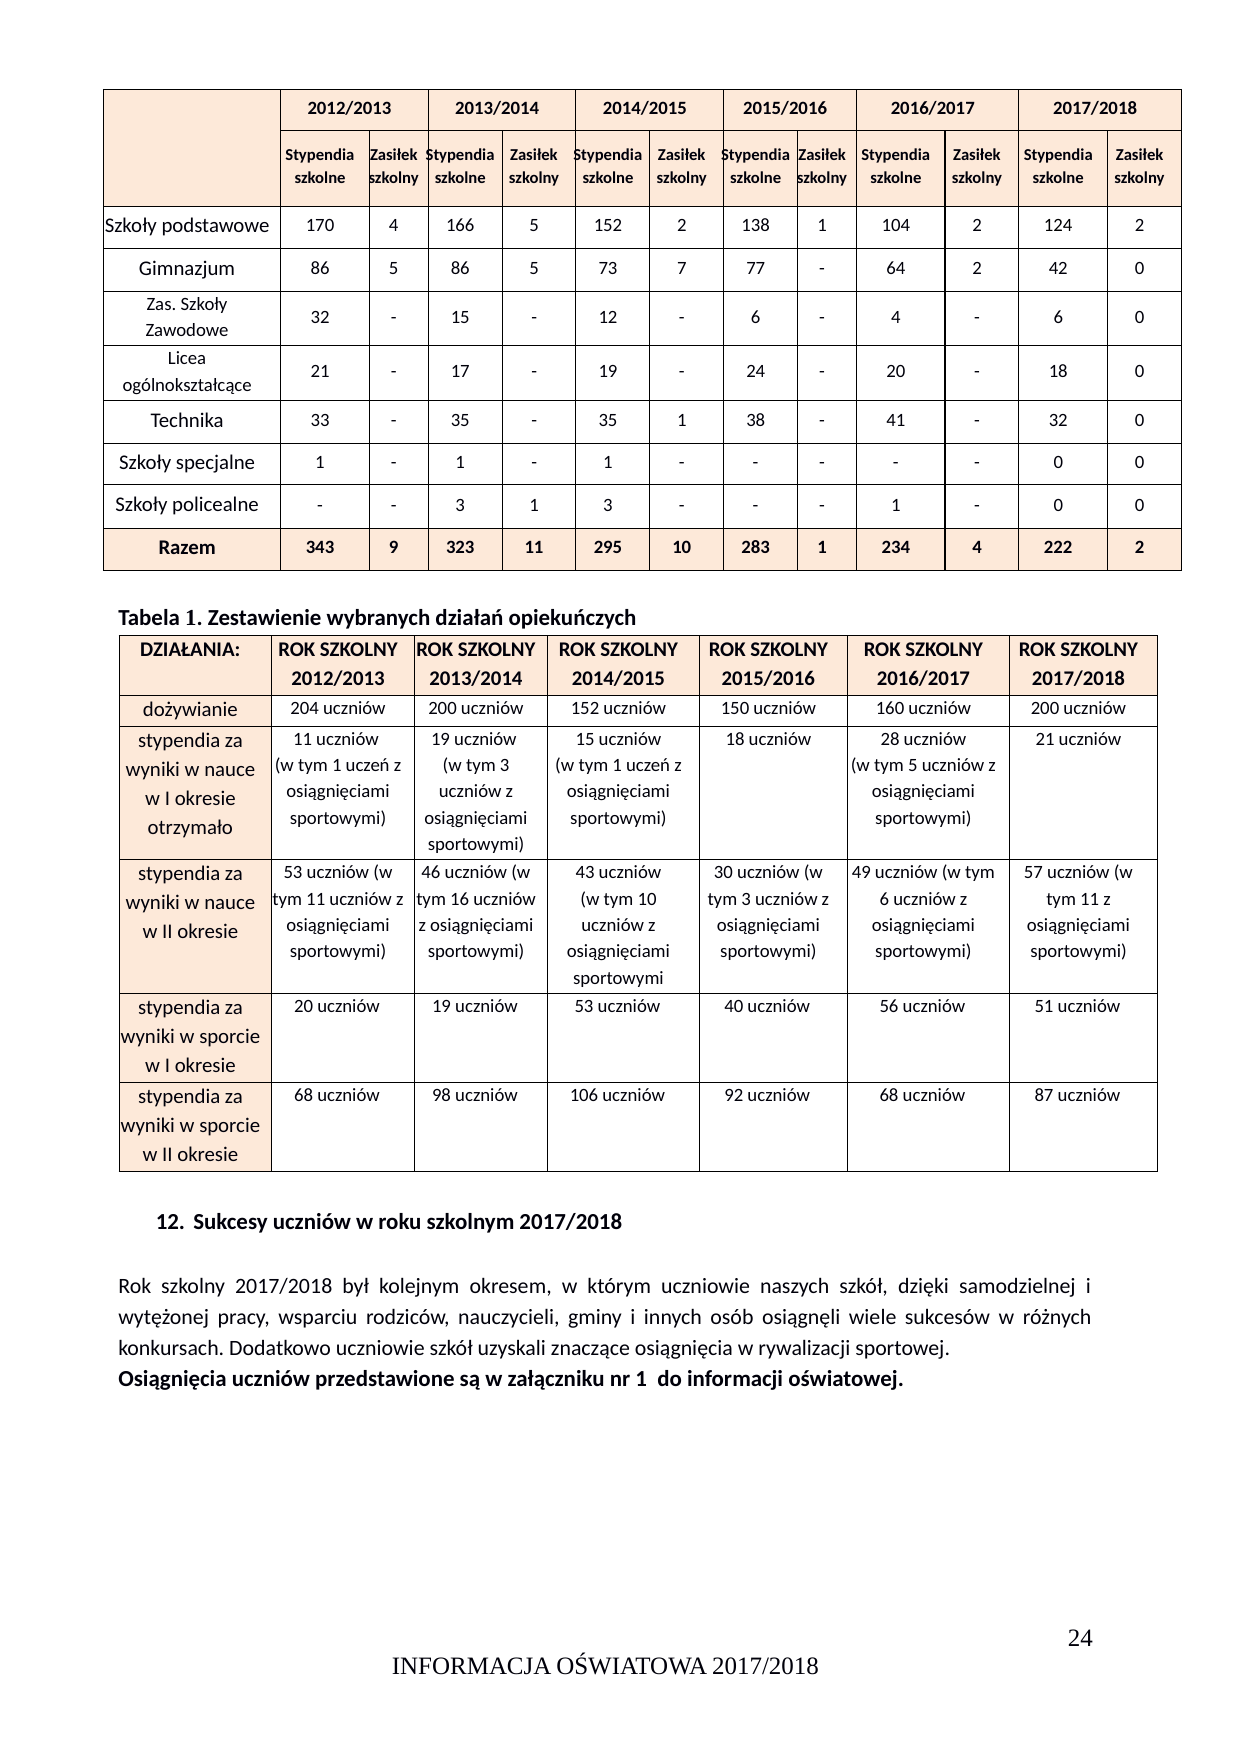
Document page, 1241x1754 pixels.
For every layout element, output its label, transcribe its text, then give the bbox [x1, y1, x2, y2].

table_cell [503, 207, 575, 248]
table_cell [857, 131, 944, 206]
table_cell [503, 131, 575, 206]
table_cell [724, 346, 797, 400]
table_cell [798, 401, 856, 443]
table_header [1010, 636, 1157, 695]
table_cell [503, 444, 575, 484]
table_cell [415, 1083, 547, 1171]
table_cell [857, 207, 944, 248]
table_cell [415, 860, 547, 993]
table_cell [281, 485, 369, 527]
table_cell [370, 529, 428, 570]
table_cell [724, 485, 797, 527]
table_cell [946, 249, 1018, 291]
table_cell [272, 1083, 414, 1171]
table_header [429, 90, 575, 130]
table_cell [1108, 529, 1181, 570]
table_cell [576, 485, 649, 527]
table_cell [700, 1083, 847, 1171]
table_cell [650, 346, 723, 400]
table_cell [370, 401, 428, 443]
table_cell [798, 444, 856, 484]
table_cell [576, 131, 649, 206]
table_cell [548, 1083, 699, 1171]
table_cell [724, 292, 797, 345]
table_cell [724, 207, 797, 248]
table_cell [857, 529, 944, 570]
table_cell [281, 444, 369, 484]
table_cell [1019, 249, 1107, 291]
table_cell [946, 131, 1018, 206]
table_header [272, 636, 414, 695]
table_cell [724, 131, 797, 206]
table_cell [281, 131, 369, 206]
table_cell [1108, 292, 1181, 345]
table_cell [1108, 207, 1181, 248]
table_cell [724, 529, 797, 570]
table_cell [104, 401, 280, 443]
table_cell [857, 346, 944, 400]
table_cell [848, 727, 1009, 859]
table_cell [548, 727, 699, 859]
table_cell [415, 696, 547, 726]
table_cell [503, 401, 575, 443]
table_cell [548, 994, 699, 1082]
text Tabela 35. Zestawienie wybranych działań opiekuńczych [118, 603, 1092, 631]
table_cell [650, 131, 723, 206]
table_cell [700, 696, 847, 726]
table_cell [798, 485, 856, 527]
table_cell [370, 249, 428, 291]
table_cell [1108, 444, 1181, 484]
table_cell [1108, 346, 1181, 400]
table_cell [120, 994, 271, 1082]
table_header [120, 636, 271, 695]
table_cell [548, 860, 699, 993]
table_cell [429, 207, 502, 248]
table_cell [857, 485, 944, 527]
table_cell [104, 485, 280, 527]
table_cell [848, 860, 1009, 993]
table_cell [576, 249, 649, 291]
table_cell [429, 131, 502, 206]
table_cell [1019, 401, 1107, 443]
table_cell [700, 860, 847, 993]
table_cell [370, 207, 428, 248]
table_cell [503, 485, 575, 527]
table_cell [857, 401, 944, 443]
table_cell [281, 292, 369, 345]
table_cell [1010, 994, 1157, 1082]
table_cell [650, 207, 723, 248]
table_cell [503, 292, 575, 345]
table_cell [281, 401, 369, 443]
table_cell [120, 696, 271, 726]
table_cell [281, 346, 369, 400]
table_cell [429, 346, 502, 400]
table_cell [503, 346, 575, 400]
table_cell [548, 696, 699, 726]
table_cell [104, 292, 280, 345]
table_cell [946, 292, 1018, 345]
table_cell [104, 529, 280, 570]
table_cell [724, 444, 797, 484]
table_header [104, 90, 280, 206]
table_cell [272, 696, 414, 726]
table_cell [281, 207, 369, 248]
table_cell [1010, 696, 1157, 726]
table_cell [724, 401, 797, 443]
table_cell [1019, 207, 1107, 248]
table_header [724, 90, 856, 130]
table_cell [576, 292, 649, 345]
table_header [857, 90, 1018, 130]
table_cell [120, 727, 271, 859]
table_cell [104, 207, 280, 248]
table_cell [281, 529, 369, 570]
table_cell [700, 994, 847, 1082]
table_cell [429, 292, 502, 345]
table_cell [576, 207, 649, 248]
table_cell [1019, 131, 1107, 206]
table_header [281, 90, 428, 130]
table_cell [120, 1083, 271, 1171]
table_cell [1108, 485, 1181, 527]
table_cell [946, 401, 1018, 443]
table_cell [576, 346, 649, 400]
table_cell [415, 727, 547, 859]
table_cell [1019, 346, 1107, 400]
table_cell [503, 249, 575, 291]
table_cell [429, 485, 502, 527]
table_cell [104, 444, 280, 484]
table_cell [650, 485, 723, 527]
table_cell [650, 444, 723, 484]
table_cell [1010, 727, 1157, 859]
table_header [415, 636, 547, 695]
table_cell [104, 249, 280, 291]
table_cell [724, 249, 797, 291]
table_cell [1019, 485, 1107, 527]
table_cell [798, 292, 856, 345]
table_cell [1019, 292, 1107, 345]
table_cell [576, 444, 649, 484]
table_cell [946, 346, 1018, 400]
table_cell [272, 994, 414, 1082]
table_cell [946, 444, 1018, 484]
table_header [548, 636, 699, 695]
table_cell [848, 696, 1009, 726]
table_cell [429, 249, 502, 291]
text Osiągnięcia uczniów przedstawione są w załączniku nr 1 do informacji oświatowej. [118, 1364, 1092, 1392]
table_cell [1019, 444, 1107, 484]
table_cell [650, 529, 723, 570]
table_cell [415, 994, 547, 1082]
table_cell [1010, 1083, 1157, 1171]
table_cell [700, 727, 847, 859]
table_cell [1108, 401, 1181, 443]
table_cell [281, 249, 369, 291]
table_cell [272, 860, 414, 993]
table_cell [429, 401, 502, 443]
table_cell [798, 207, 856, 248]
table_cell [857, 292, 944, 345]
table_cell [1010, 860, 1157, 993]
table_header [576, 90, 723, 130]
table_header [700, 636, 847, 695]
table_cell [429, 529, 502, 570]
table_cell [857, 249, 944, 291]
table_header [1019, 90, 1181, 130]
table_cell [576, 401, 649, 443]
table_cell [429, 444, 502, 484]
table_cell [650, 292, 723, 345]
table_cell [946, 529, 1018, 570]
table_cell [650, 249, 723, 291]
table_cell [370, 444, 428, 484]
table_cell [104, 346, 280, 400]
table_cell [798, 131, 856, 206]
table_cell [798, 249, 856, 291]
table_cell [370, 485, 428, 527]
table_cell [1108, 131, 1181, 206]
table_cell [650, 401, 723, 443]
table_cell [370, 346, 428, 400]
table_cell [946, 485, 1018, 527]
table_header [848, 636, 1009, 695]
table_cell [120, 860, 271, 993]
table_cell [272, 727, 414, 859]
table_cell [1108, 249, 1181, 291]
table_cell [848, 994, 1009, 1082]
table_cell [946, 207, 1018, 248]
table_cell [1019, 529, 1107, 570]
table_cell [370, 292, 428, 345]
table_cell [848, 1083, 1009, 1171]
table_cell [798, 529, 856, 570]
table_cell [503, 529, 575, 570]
list Sukcesy uczniów w roku szkolnym 2017/2018 [156, 1207, 1092, 1235]
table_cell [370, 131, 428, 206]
text Rok szkolny 2017/2018 był kolejnym okresem, w którym uczniowie naszych szkół, dzięki samodzielnej i wytężonej pracy, wsparciu rodziców, nauczycieli, gminy i innych osób osiągnęli wiele sukcesów w różnych konkursach. Dodatkowo uczniowie szkół uzyskali znaczące osiągnięcia w rywalizacji sportowej. [118, 1272, 1092, 1360]
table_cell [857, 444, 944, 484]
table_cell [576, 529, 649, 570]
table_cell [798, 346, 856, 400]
